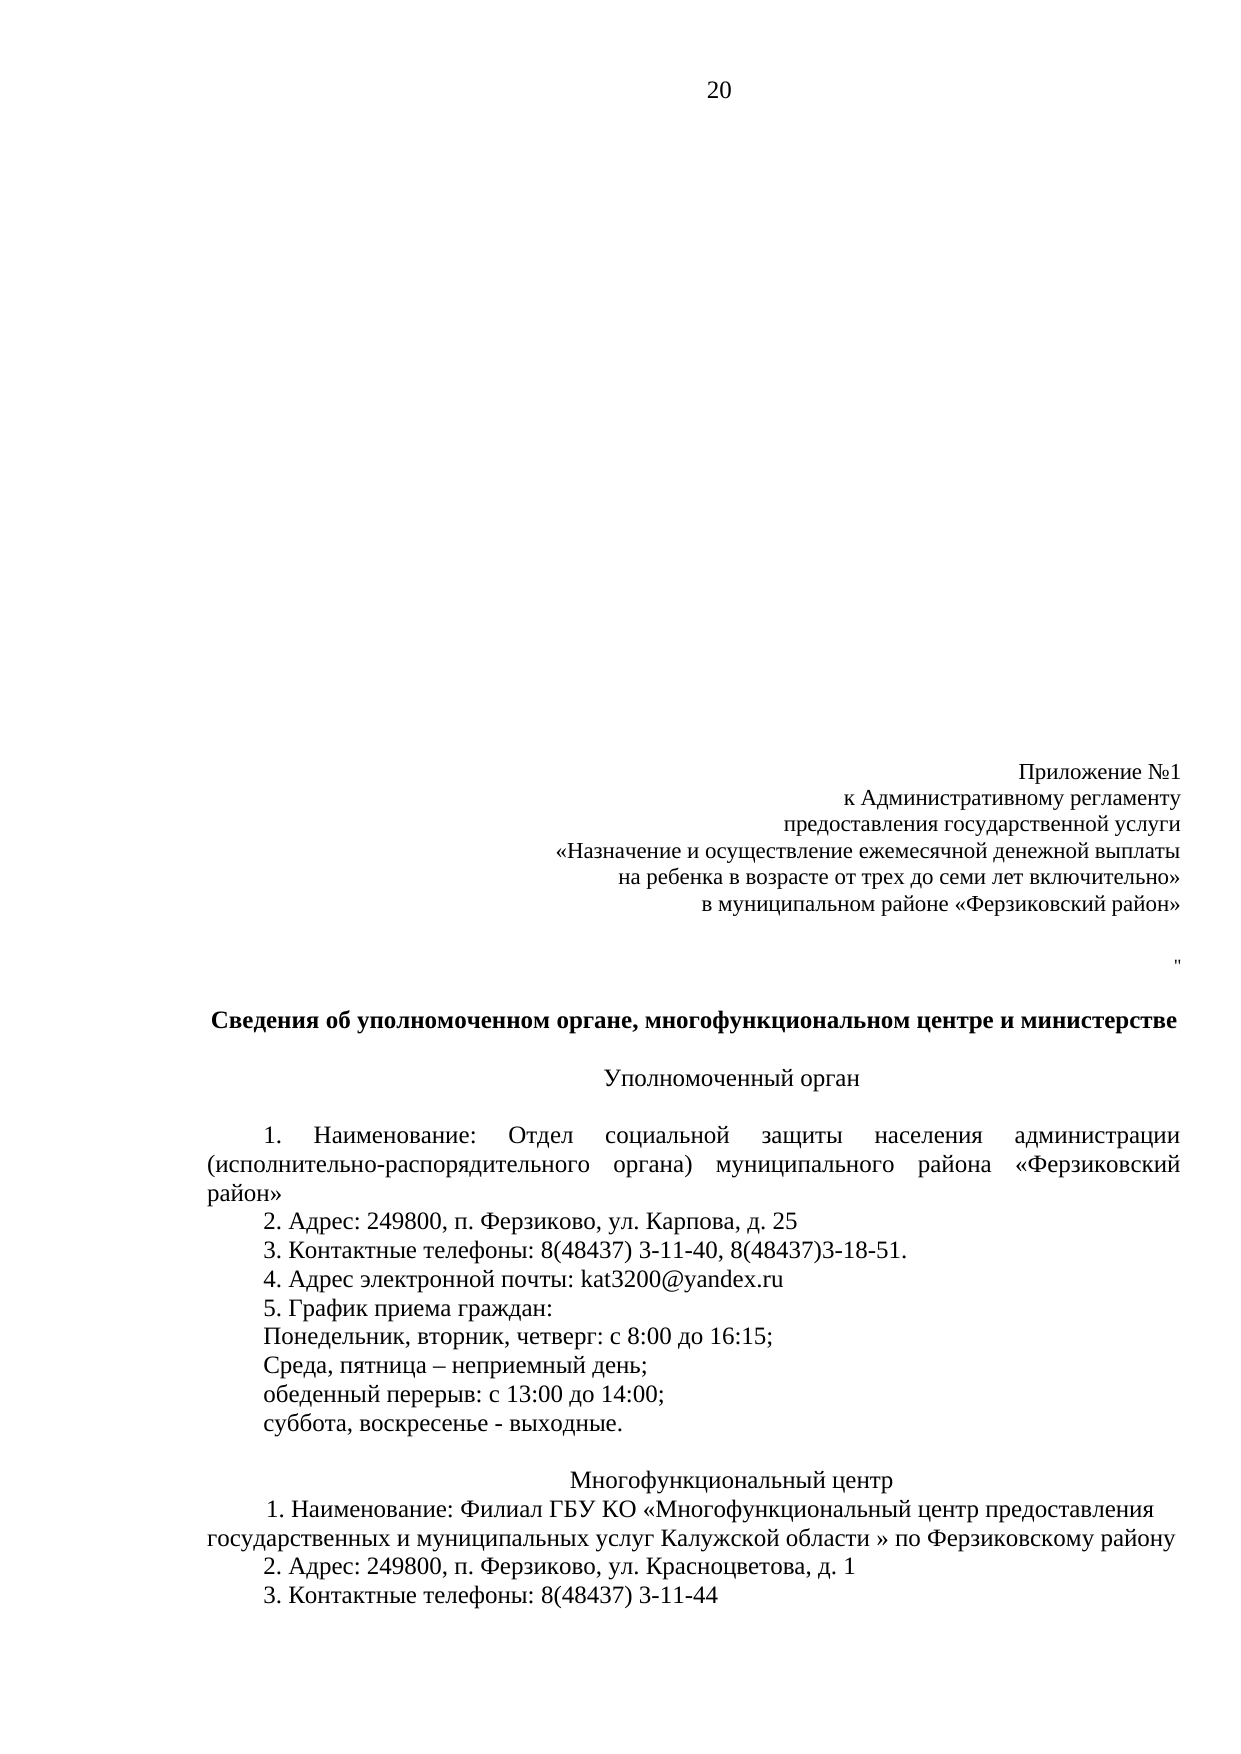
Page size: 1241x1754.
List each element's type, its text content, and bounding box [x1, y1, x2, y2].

text Среда, пятница – неприемный день; [207, 1350, 1181, 1379]
text Понедельник, вторник, четверг: с 8:00 до 16:15; [207, 1321, 1181, 1350]
text Уполномоченный орган [207, 1063, 1181, 1091]
text 3. Контактные телефоны: 8(48437) 3-11-40, 8(48437)3-18-51. [207, 1235, 1181, 1264]
text 5. График приема граждан: [207, 1293, 1181, 1321]
text " [207, 955, 1181, 976]
title Сведения об уполномоченном органе, многофункциональном центре и министерстве [207, 1005, 1181, 1034]
text 4. Адрес электронной почты: kat3200@yandex.ru [207, 1264, 1181, 1293]
text к Административному регламенту [207, 784, 1181, 811]
text «Назначение и осуществление ежемесячной денежной выплаты [207, 837, 1181, 863]
text суббота, воскресенье - выходные. [207, 1408, 1181, 1436]
text Приложение №1 [207, 758, 1181, 784]
text предоставления государственной услуги [207, 811, 1181, 837]
text 3. Контактные телефоны: 8(48437) 3-11-44 [207, 1580, 1181, 1609]
text обеденный перерыв: с 13:00 до 14:00; [207, 1379, 1181, 1408]
text 1. Наименование: Филиал ГБУ КО «Многофункциональный центр предоставления государственных и муниципальных услуг Калужской области » по Ферзиковскому району [207, 1494, 1181, 1551]
text в муниципальном районе «Ферзиковский район» [207, 889, 1181, 916]
text на ребенка в возрасте от трех до семи лет включительно» [207, 863, 1181, 889]
text Многофункциональный центр [207, 1465, 1181, 1494]
text 2. Адрес: 249800, п. Ферзиково, ул. Карпова, д. 25 [207, 1206, 1181, 1235]
text 2. Адрес: 249800, п. Ферзиково, ул. Красноцветова, д. 1 [207, 1551, 1181, 1580]
text 1. Наименование: Отдел социальной защиты населения администрации (исполнительно-распорядительного органа) муниципального района «Ферзиковский район» [207, 1120, 1181, 1206]
